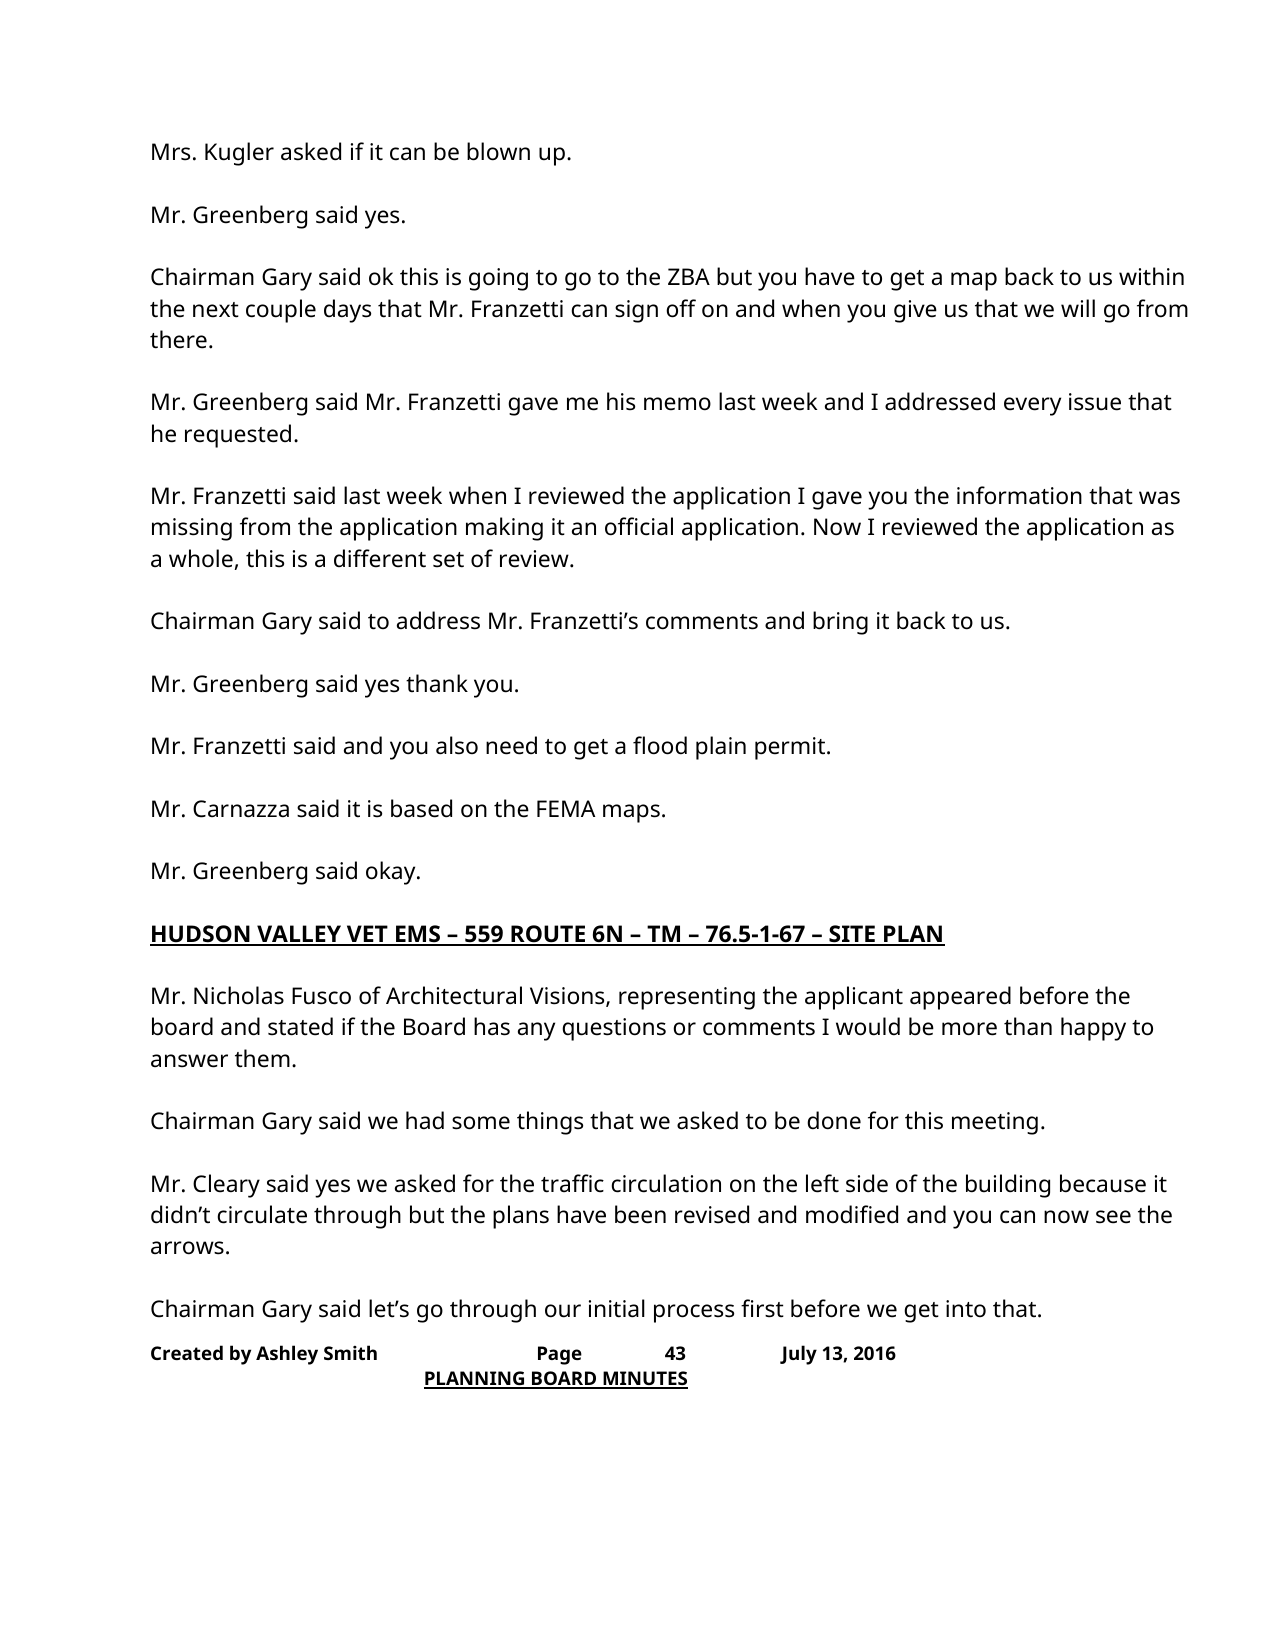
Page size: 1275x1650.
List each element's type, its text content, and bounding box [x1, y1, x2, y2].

text Mrs. Kugler asked if it can be blown up. [150, 136, 1191, 167]
text Chairman Gary said let’s go through our initial process first before we get into that. [150, 1292, 1191, 1324]
text Mr. Greenberg said yes. [150, 199, 1191, 230]
text Mr. Cleary said yes we asked for the traffic circulation on the left side of the building because it didn’t circulate through but the plans have been revised and modified and you can now see the arrows. [150, 1167, 1191, 1261]
text Mr. Greenberg said yes thank you. [150, 667, 1191, 699]
text Mr. Greenberg said okay. [150, 855, 1191, 886]
text HUDSON VALLEY VET EMS – 559 ROUTE 6N – TM – 76.5-1-67 – SITE PLAN [150, 917, 1191, 949]
text Mr. Franzetti said and you also need to get a flood plain permit. [150, 730, 1191, 761]
text Chairman Gary said we had some things that we asked to be done for this meeting. [150, 1105, 1191, 1136]
text Chairman Gary said ok this is going to go to the ZBA but you have to get a map back to us within the next couple days that Mr. Franzetti can sign off on and when you give us that we will go from there. [150, 261, 1191, 355]
text Mr. Carnazza said it is based on the FEMA maps. [150, 792, 1191, 824]
text Mr. Nicholas Fusco of Architectural Visions, representing the applicant appeared before the board and stated if the Board has any questions or comments I would be more than happy to answer them. [150, 980, 1191, 1074]
text Mr. Franzetti said last week when I reviewed the application I gave you the information that was missing from the application making it an official application. Now I reviewed the application as a whole, this is a different set of review. Chairman Gary said to address Mr. Franzetti’s comments and bring it back to us. [150, 480, 1191, 636]
text Mr. Greenberg said Mr. Franzetti gave me his memo last week and I addressed every issue that he requested. [150, 386, 1191, 449]
